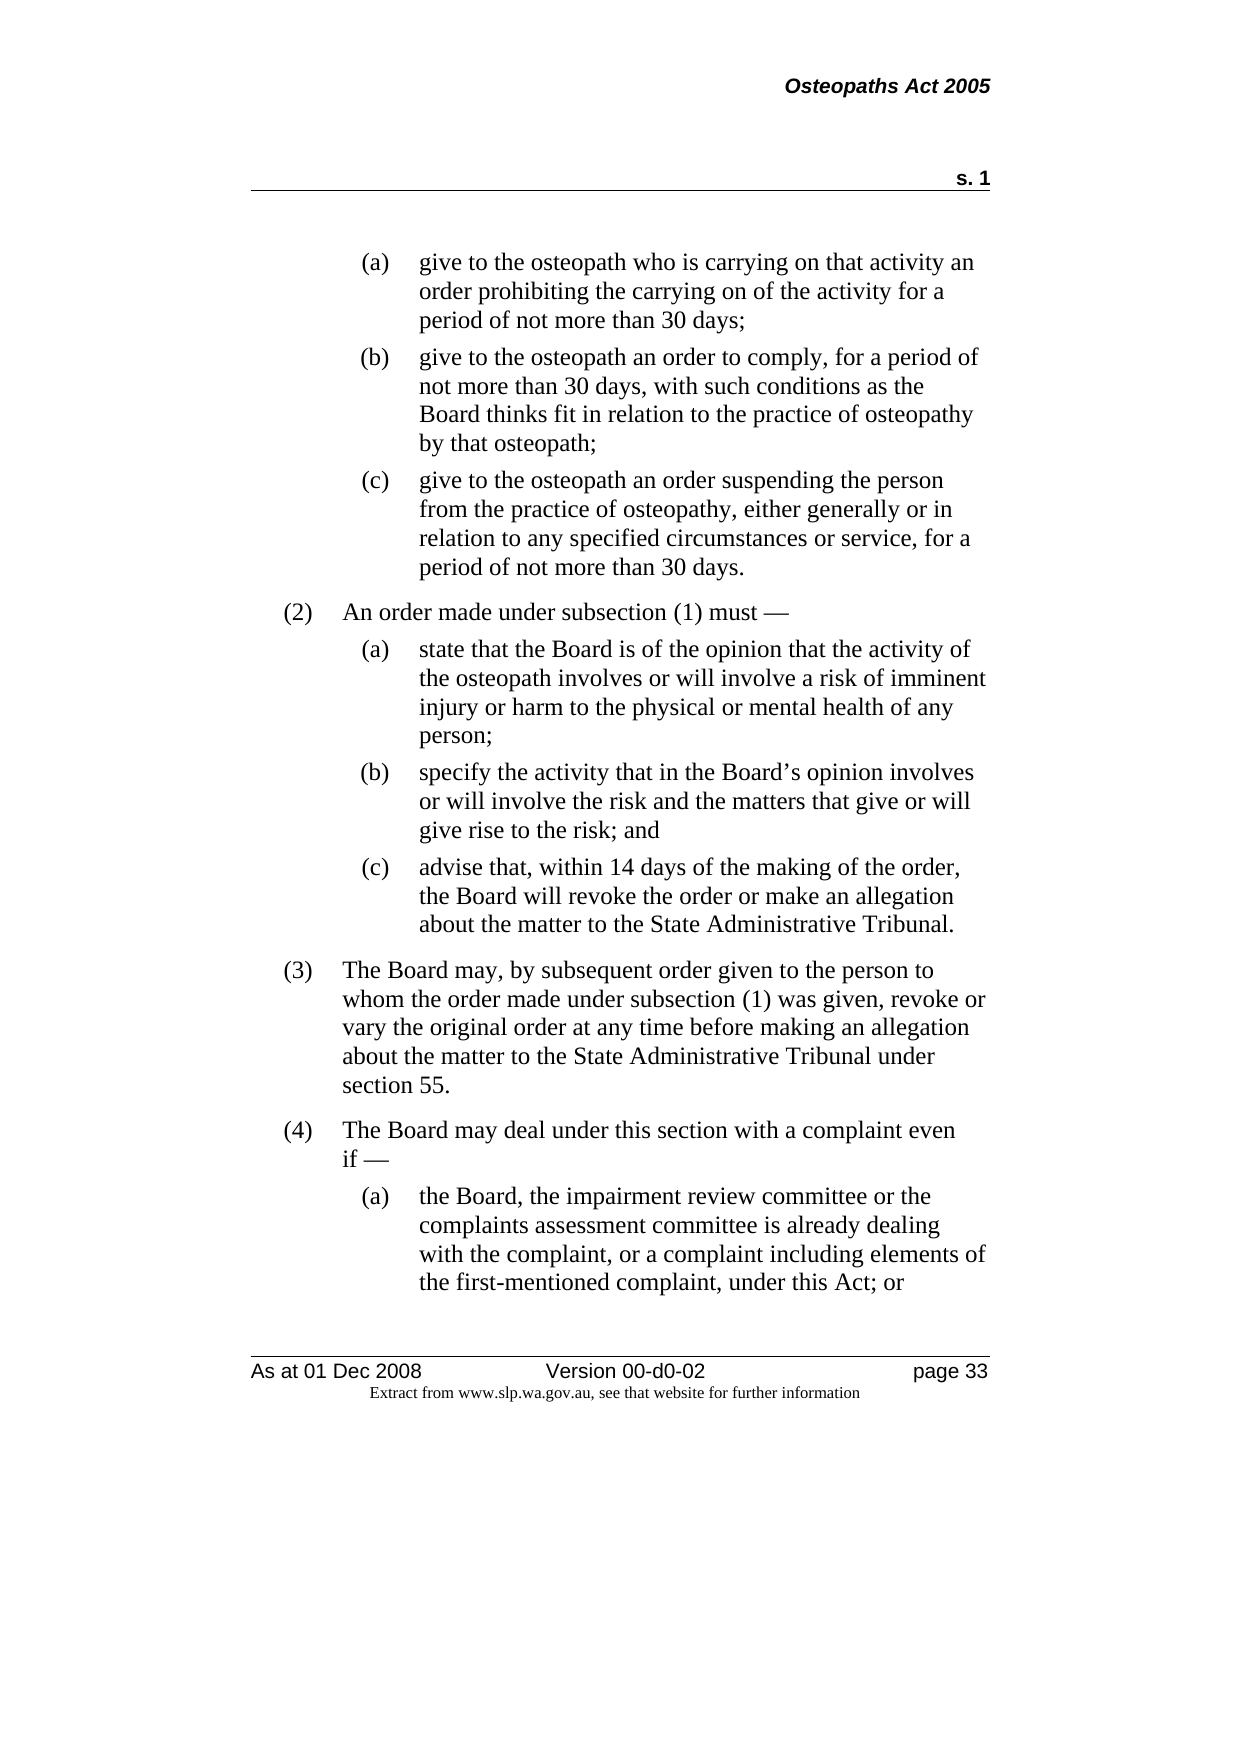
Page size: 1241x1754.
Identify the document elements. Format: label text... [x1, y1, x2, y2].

text (b) specify the activity that in the Board’s opinion involves or will involve the risk and the matters that give or will give rise to the risk; and [251, 757, 990, 844]
text (b) give to the osteopath an order to comply, for a period of not more than 30 days, with such conditions as the Board thinks fit in relation to the practice of osteopathy by that osteopath; [251, 342, 990, 457]
text (a) state that the Board is of the opinion that the activity of the osteopath involves or will involve a risk of imminent injury or harm to the physical or mental health of any person; [251, 634, 990, 749]
text (c) advise that, within 14 days of the making of the order, the Board will revoke the order or make an allegation about the matter to the State Administrative Tribunal. [251, 852, 990, 938]
text (a) give to the osteopath who is carrying on that activity an order prohibiting the carrying on of the activity for a period of not more than 30 days; [251, 247, 990, 334]
text (4) The Board may deal under this section with a complaint even if — [251, 1115, 990, 1173]
text (3) The Board may, by subsequent order given to the person to whom the order made under subsection (1) was given, revoke or vary the original order at any time before making an allegation about the matter to the State Administrative Tribunal under section 55. [251, 955, 990, 1099]
text (a) the Board, the impairment review committee or the complaints assessment committee is already dealing with the complaint, or a complaint including elements of the first-mentioned complaint, under this Act; or [251, 1181, 990, 1296]
text (2) An order made under subsection (1) must — [251, 597, 990, 626]
text (c) give to the osteopath an order suspending the person from the practice of osteopathy, either generally or in relation to any specified circumstances or service, for a period of not more than 30 days. [251, 465, 990, 580]
